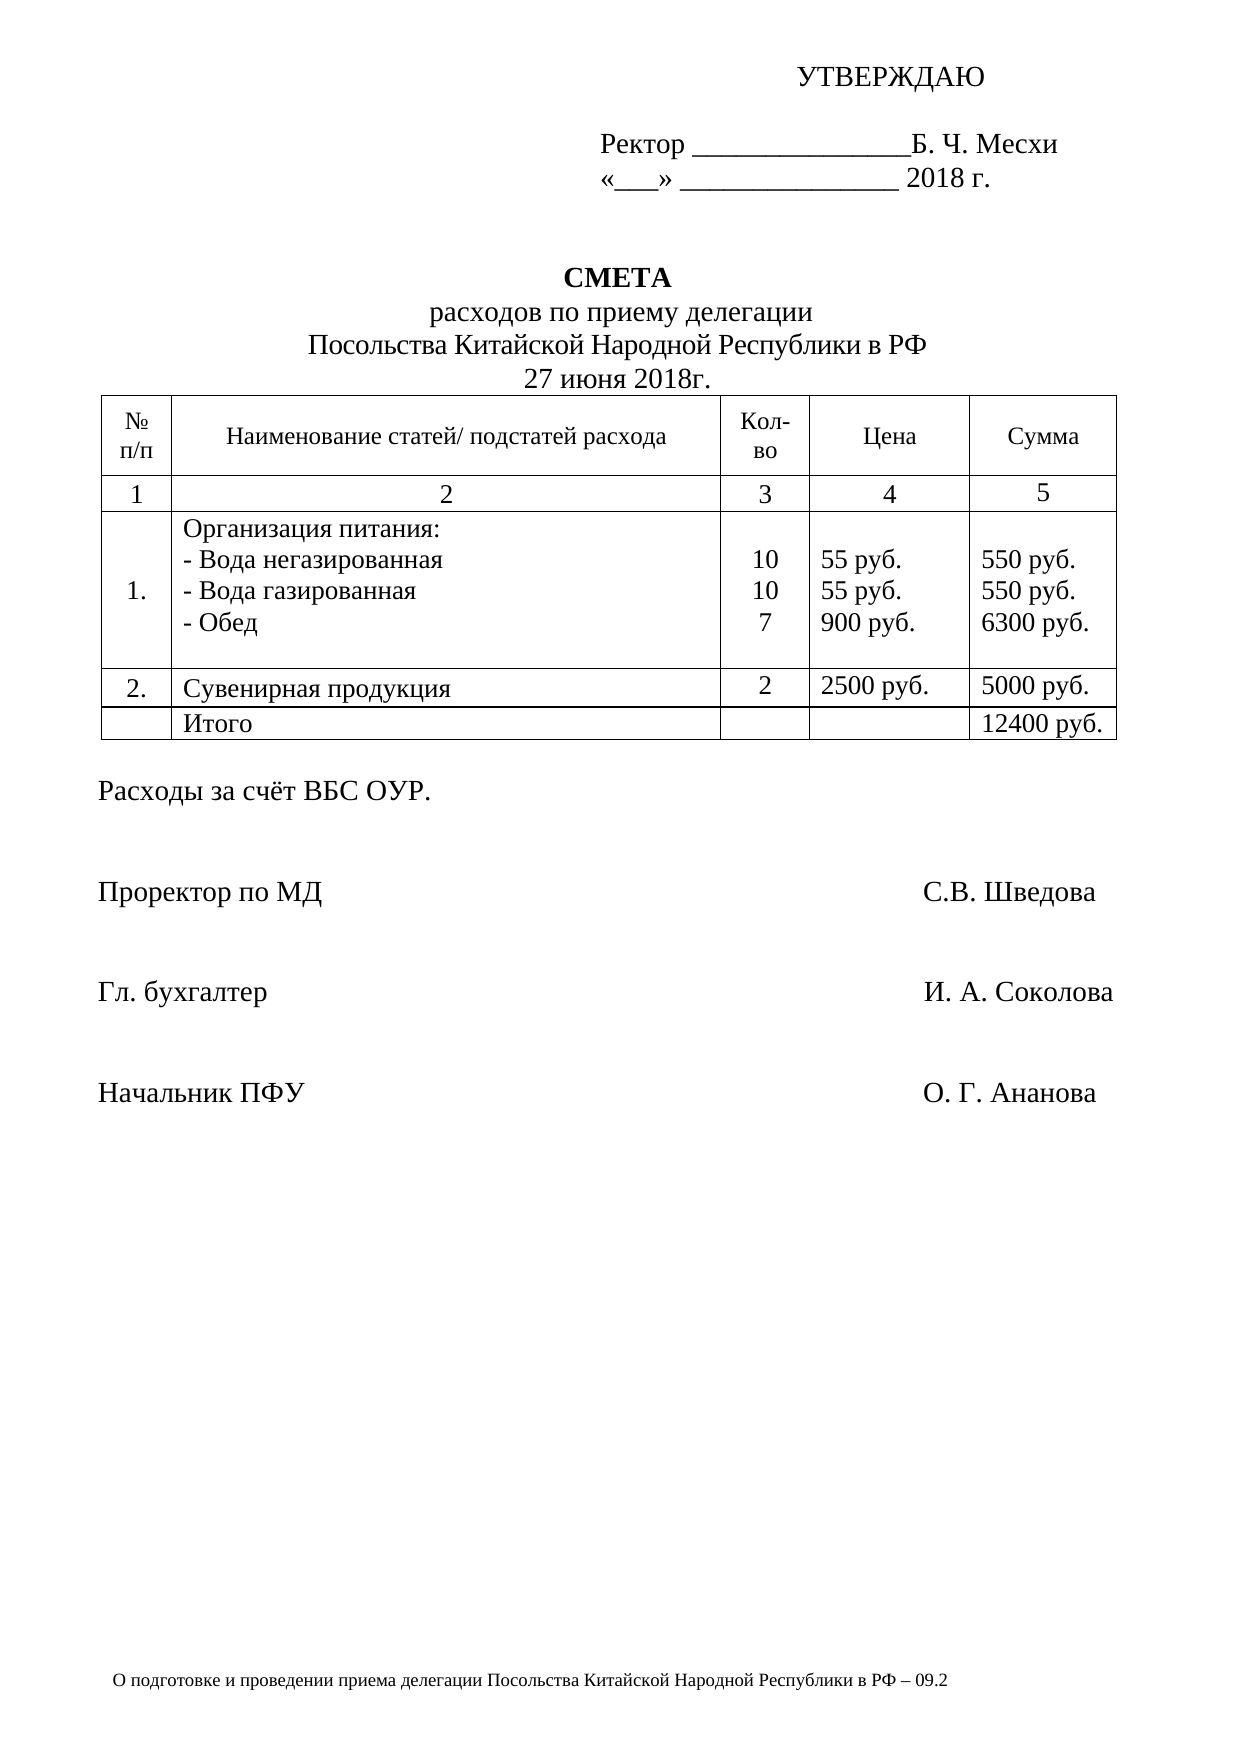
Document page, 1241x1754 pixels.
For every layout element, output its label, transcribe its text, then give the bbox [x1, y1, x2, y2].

text СМЕТА [53, 260, 1181, 294]
table_cell 3 [721, 476, 809, 511]
table_cell [810, 708, 969, 739]
text Ректор _______________Б. Ч. Месхи [600, 126, 1181, 160]
table_cell Организация питания: - Вода негазированная - Вода газированная - Обед [172, 512, 720, 668]
table_cell 10 10 7 [721, 512, 809, 668]
table_cell [721, 708, 809, 739]
table_header Наименование статей/ подстатей расхода [172, 396, 720, 475]
table_cell [102, 708, 171, 739]
table_cell 2 [721, 669, 809, 706]
text 27 июня 2018г. [53, 361, 1181, 394]
table_header Кол-во [721, 396, 809, 475]
table_cell 1. [102, 512, 171, 668]
text УТВЕРЖДАЮ [600, 59, 1181, 93]
text Гл. бухгалтер И. А. Соколова [98, 974, 1181, 1008]
table_cell 12400 руб. [970, 708, 1116, 739]
table_cell 2 [172, 476, 720, 511]
text «___» _______________ 2018 г. [600, 160, 1181, 193]
text Посольства Китайской Народной Республики в РФ [53, 327, 1181, 361]
table_cell 5 [970, 476, 1116, 511]
table_header Цена [810, 396, 969, 475]
table_cell 2. [102, 669, 171, 706]
table_header № п/п [102, 396, 171, 475]
table_cell 4 [810, 476, 969, 511]
text Расходы за счёт ВБС ОУР. [98, 773, 1181, 807]
table_cell 1 [102, 476, 171, 511]
table_cell 550 руб. 550 руб. 6300 руб. [970, 512, 1116, 668]
text расходов по приему делегации [53, 294, 1181, 327]
table_cell 55 руб. 55 руб. 900 руб. [810, 512, 969, 668]
table_cell Сувенирная продукция [172, 669, 720, 706]
text Начальник ПФУ О. Г. Ананова [98, 1075, 1181, 1109]
table_cell 5000 руб. [970, 669, 1116, 706]
table_cell Итого [172, 708, 720, 739]
table_cell 2500 руб. [810, 669, 969, 706]
table_header Сумма [970, 396, 1116, 475]
text Проректор по МД С.В. Шведова [98, 874, 1181, 907]
